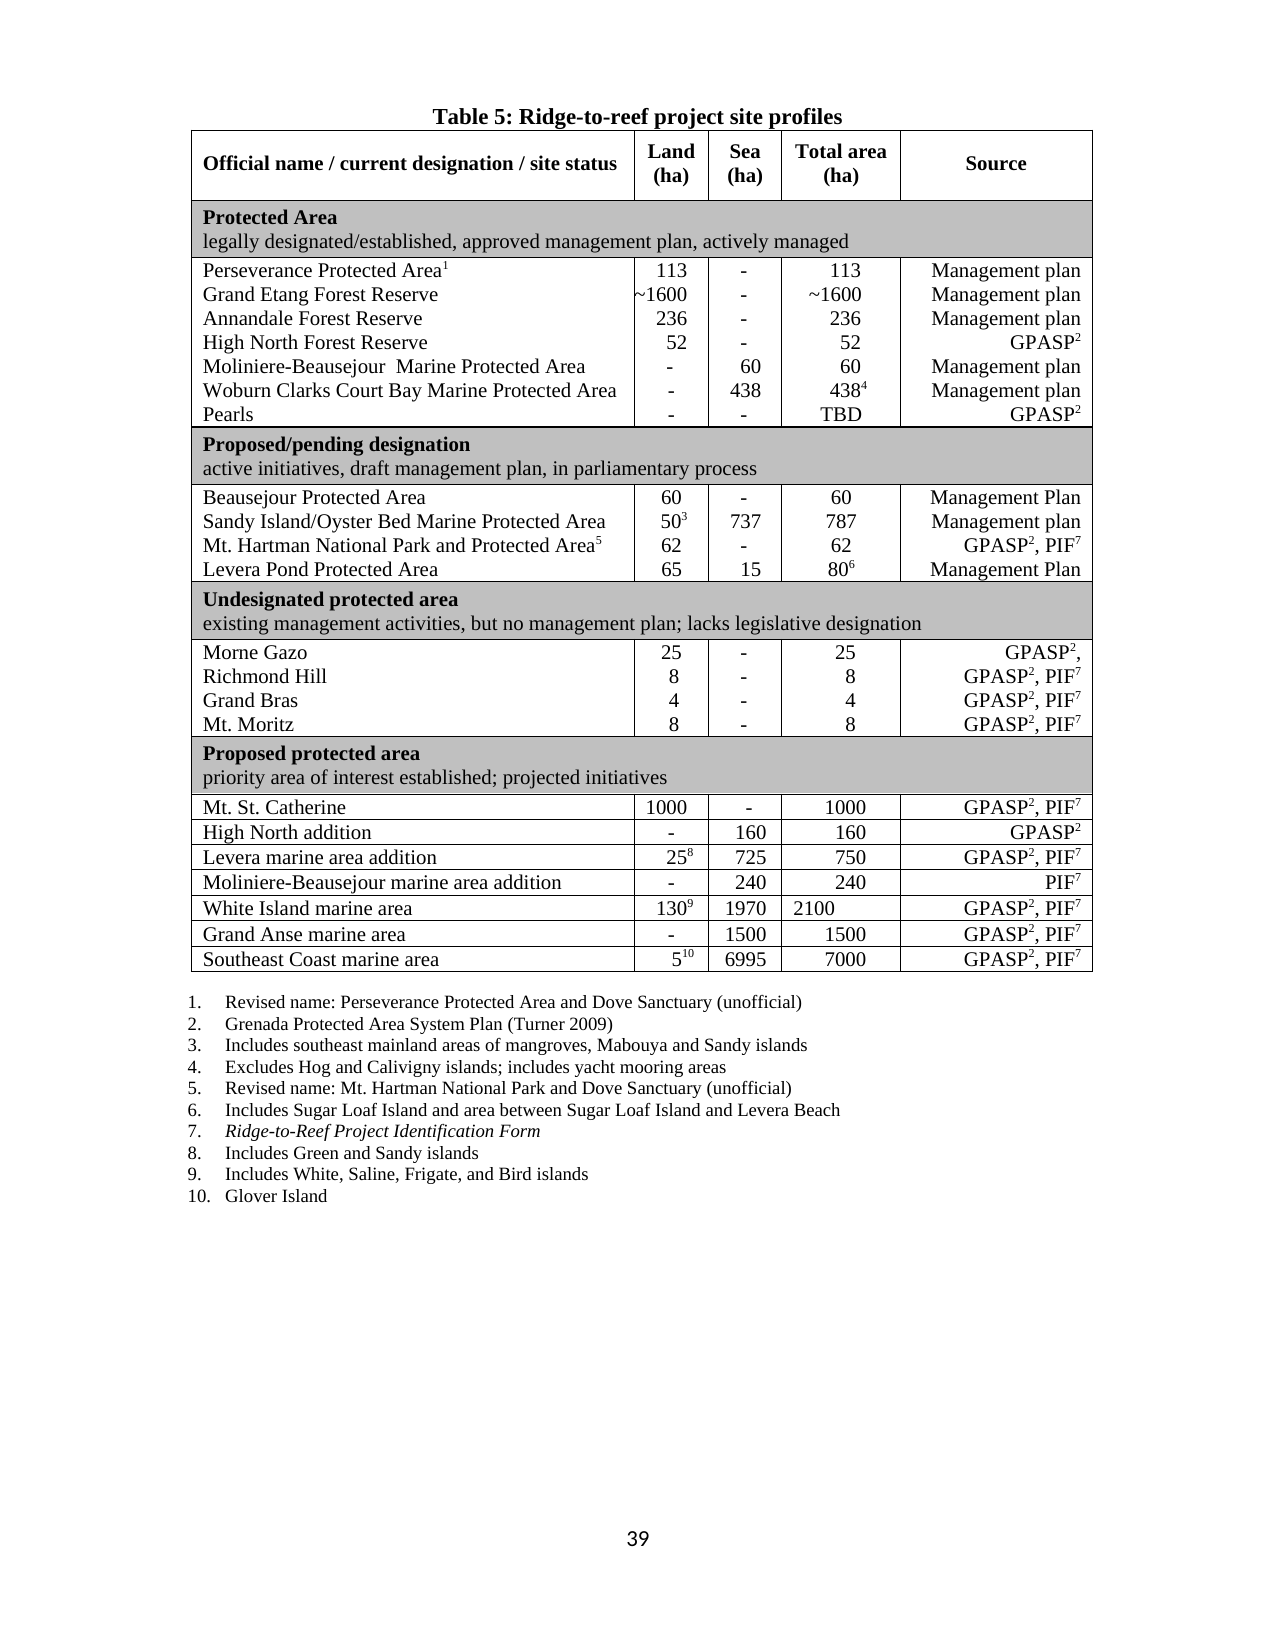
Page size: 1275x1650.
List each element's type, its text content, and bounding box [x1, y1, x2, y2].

table_cell GPASP2, PIF7 [901, 533, 1092, 557]
table_cell Levera Pond Protected Area [192, 557, 634, 581]
text Table 5: Ridge-to-reef project site profiles [150, 103, 1125, 129]
table_cell GPASP2, PIF7 [901, 845, 1092, 869]
table_cell 6995 [709, 947, 781, 971]
table_cell Management plan [901, 378, 1092, 402]
table_header Sea (ha) [709, 131, 781, 199]
table_cell priority area of interest established; projected initiatives [192, 765, 1092, 793]
table_cell 15 [709, 557, 781, 581]
table_cell Proposed/pending designation [192, 428, 1092, 456]
table_cell Management plan [901, 282, 1092, 306]
table_cell GPASP2 [901, 820, 1092, 844]
table_cell 750 [782, 845, 900, 869]
table_cell Undesignated protected area [192, 582, 1092, 611]
table_cell GPASP2, PIF7 [901, 688, 1092, 712]
table_cell - [709, 485, 781, 509]
table_cell GPASP2 [901, 330, 1092, 354]
table_cell 65 [635, 557, 708, 581]
table_cell - [709, 664, 781, 688]
table_cell Mt. St. Catherine [192, 795, 634, 819]
list Excludes Hog and Calivigny islands; includes yacht mooring areas [187, 1056, 1125, 1077]
table_cell 25 [782, 640, 900, 664]
table_header Total area (ha) [782, 131, 900, 199]
table_cell Moliniere-Beausejour Marine Protected Area [192, 354, 634, 378]
table_cell 4 [635, 688, 708, 712]
table_cell Richmond Hill [192, 664, 634, 688]
table_cell Pearls [192, 403, 634, 426]
list Revised name: Mt. Hartman National Park and Dove Sanctuary (unofficial) [187, 1077, 1125, 1099]
table_cell ~1600 [635, 282, 708, 306]
table_cell active initiatives, draft management plan, in parliamentary process [192, 456, 1092, 484]
table_cell High North addition [192, 820, 634, 844]
table_cell - [635, 354, 708, 378]
table_cell 1309 [635, 896, 708, 920]
table_cell 503 [635, 509, 708, 533]
table_cell - [709, 258, 781, 282]
table_cell Grand Etang Forest Reserve [192, 282, 634, 306]
table_cell 1500 [782, 921, 900, 946]
table_cell 62 [782, 533, 900, 557]
table_cell PIF7 [901, 870, 1092, 895]
table_cell White Island marine area [192, 896, 634, 920]
table_cell Beausejour Protected Area [192, 485, 634, 509]
table_cell 160 [782, 820, 900, 844]
list Ridge-to-Reef Project Identification Form [187, 1120, 1125, 1142]
table_cell GPASP2, [901, 640, 1092, 664]
table_cell Perseverance Protected Area1 [192, 258, 634, 282]
table_cell Management plan [901, 509, 1092, 533]
table_cell Mt. Moritz [192, 712, 634, 736]
table_cell 1000 [635, 795, 708, 819]
table_cell 60 [782, 354, 900, 378]
table_header Source [901, 131, 1092, 199]
table_cell 60 [709, 354, 781, 378]
table_cell Protected Area [192, 201, 1092, 229]
table_cell 60 [635, 485, 708, 509]
table_cell - [709, 306, 781, 330]
table_cell 8 [635, 712, 708, 736]
table_cell - [635, 403, 708, 426]
table_cell 725 [709, 845, 781, 869]
list Includes Green and Sandy islands [187, 1142, 1125, 1163]
table_cell 258 [635, 845, 708, 869]
table_cell - [709, 712, 781, 736]
table_cell Mt. Hartman National Park and Protected Area5 [192, 533, 634, 557]
table_cell - [709, 795, 781, 819]
table_cell existing management activities, but no management plan; lacks legislative designation [192, 611, 1092, 639]
table_cell 4 [782, 688, 900, 712]
table_cell ~1600 [782, 282, 900, 306]
table_cell Management Plan [901, 557, 1092, 581]
table_header Official name / current designation / site status [192, 131, 634, 199]
table_cell 1500 [709, 921, 781, 946]
table_cell 737 [709, 509, 781, 533]
table_cell Management plan [901, 354, 1092, 378]
table_cell 160 [709, 820, 781, 844]
table_cell - [709, 403, 781, 426]
table_cell 25 [635, 640, 708, 664]
table_cell Sandy Island/Oyster Bed Marine Protected Area [192, 509, 634, 533]
table_cell GPASP2, PIF7 [901, 712, 1092, 736]
table_cell 8 [782, 664, 900, 688]
table_cell 4384 [782, 378, 900, 402]
table_cell GPASP2, PIF7 [901, 896, 1092, 920]
table_cell 240 [782, 870, 900, 895]
table_cell Levera marine area addition [192, 845, 634, 869]
table_cell Grand Anse marine area [192, 921, 634, 946]
table_cell 52 [635, 330, 708, 354]
table_cell 2100 [782, 896, 900, 920]
list Includes Sugar Loaf Island and area between Sugar Loaf Island and Levera Beach [187, 1099, 1125, 1120]
table_cell - [635, 870, 708, 895]
table_cell 438 [709, 378, 781, 402]
table_cell Morne Gazo [192, 640, 634, 664]
table_cell 62 [635, 533, 708, 557]
table_cell Grand Bras [192, 688, 634, 712]
table_cell 510 [635, 947, 708, 971]
table_cell 787 [782, 509, 900, 533]
table_cell 8 [635, 664, 708, 688]
table_cell 52 [782, 330, 900, 354]
table_cell Management Plan [901, 485, 1092, 509]
table_cell - [635, 378, 708, 402]
table_cell Management plan [901, 258, 1092, 282]
list Grenada Protected Area System Plan (Turner 2009) [187, 1012, 1125, 1034]
table_cell - [709, 330, 781, 354]
table_cell - [635, 921, 708, 946]
table_cell Moliniere-Beausejour marine area addition [192, 870, 634, 895]
table_cell - [709, 688, 781, 712]
table_cell 113 [635, 258, 708, 282]
table_cell 240 [709, 870, 781, 895]
table_cell GPASP2, PIF7 [901, 795, 1092, 819]
list Includes southeast mainland areas of mangroves, Mabouya and Sandy islands [187, 1034, 1125, 1056]
table_cell legally designated/established, approved management plan, actively managed [192, 229, 1092, 257]
table_cell Annandale Forest Reserve [192, 306, 634, 330]
table_cell Management plan [901, 306, 1092, 330]
table_cell 1970 [709, 896, 781, 920]
table_cell 236 [782, 306, 900, 330]
table_cell Woburn Clarks Court Bay Marine Protected Area [192, 378, 634, 402]
table_cell - [709, 533, 781, 557]
table_cell GPASP2, PIF7 [901, 921, 1092, 946]
table_cell GPASP2, PIF7 [901, 947, 1092, 971]
table_cell GPASP2 [901, 403, 1092, 426]
table_cell Proposed protected area [192, 737, 1092, 765]
table_cell High North Forest Reserve [192, 330, 634, 354]
table_cell - [635, 820, 708, 844]
table_cell 1000 [782, 795, 900, 819]
list Includes White, Saline, Frigate, and Bird islands [187, 1163, 1125, 1185]
table_cell 60 [782, 485, 900, 509]
list Revised name: Perseverance Protected Area and Dove Sanctuary (unofficial) [187, 991, 1125, 1012]
list Glover Island [187, 1185, 1125, 1206]
table_cell TBD [782, 403, 900, 426]
table_cell Southeast Coast marine area [192, 947, 634, 971]
table_cell - [709, 640, 781, 664]
table_cell 8 [782, 712, 900, 736]
table_cell - [709, 282, 781, 306]
table_cell GPASP2, PIF7 [901, 664, 1092, 688]
table_cell 236 [635, 306, 708, 330]
table_cell 806 [782, 557, 900, 581]
table_cell 7000 [782, 947, 900, 971]
table_header Land (ha) [635, 131, 708, 199]
table_cell 113 [782, 258, 900, 282]
